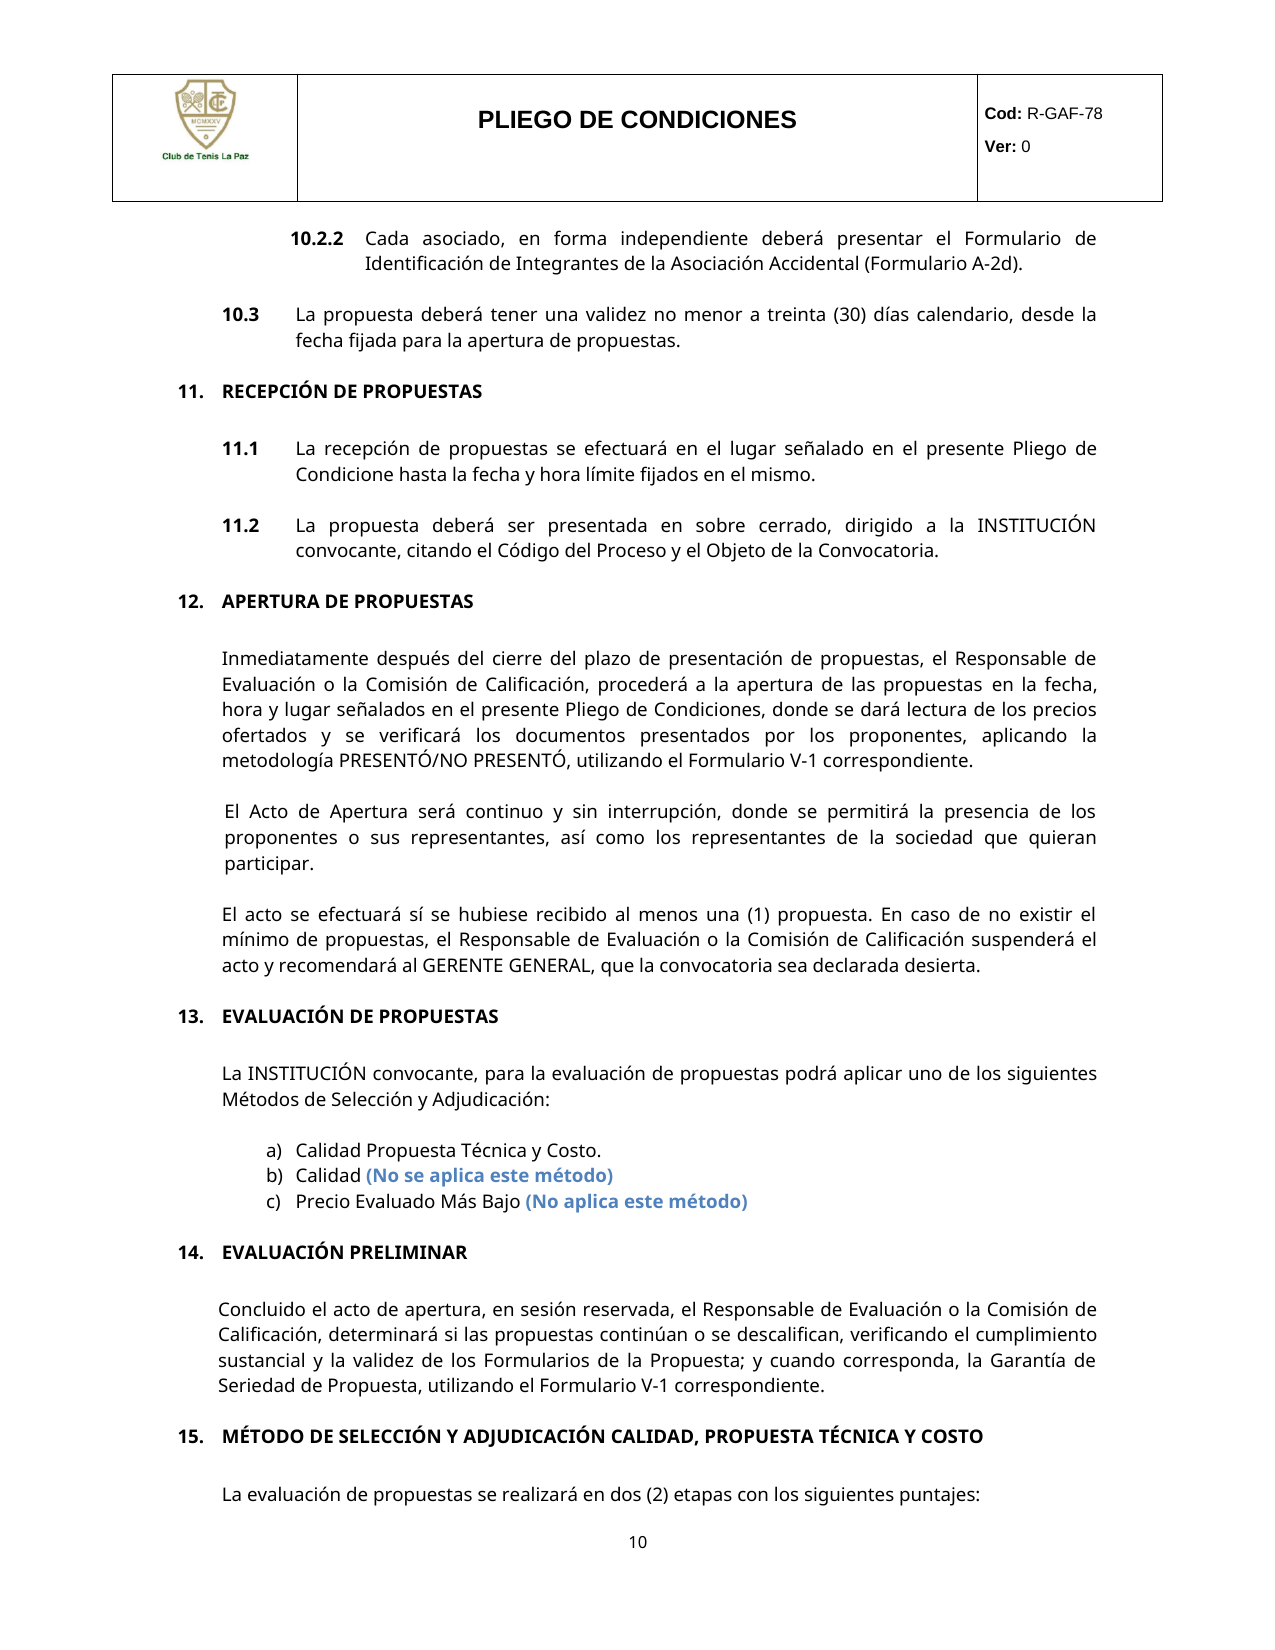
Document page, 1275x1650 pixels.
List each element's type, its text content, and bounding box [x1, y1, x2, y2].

title RECEPCIÓN DE PROPUESTAS [177, 378, 1098, 403]
text La evaluación de propuestas se realizará en dos (2) etapas con los siguientes puntajes: [222, 1481, 1098, 1507]
list Precio Evaluado Más Bajo (No aplica este método) [266, 1188, 1098, 1213]
title EVALUACIÓN PRELIMINAR [177, 1239, 1098, 1264]
text El acto se efectuará sí se hubiese recibido al menos una (1) propuesta. En caso de no existir el mínimo de propuestas, el Responsable de Evaluación o la Comisión de Calificación suspenderá el acto y recomendará al GERENTE GENERAL, que la convocatoria sea declarada desierta. [222, 901, 1098, 977]
text Concluido el acto de apertura, en sesión reservada, el Responsable de Evaluación o la Comisión de Calificación, determinará si las propuestas continúan o se descalifican, verificando el cumplimiento sustancial y la validez de los Formularios de la Propuesta; y cuando corresponda, la Garantía de Seriedad de Propuesta, utilizando el Formulario V-1 correspondiente. [218, 1296, 1098, 1398]
title MÉTODO DE SELECCIÓN Y ADJUDICACIÓN CALIDAD, PROPUESTA TÉCNICA Y COSTO [177, 1424, 1098, 1449]
text El Acto de Apertura será continuo y sin interrupción, donde se permitirá la presencia de los proponentes o sus representantes, así como los representantes de la sociedad que quieran participar. [224, 799, 1098, 875]
list La propuesta deberá tener una validez no menor a treinta (30) días calendario, desde la fecha fijada para la apertura de propuestas. [222, 301, 1098, 352]
picture [160, 75, 251, 165]
list Cada asociado, en forma independiente deberá presentar el Formulario de Identificación de Integrantes de la Asociación Accidental (Formulario A-2d). [290, 225, 1098, 276]
text Inmediatamente después del cierre del plazo de presentación de propuestas, el Responsable de Evaluación o la Comisión de Calificación, procederá a la apertura de las propuestas en la fecha, hora y lugar señalados en el presente Pliego de Condiciones, donde se dará lectura de los precios ofertados y se verificará los documentos presentados por los proponentes, aplicando la metodología PRESENTÓ/NO PRESENTÓ, utilizando el Formulario V-1 correspondiente. [222, 646, 1098, 773]
title APERTURA DE PROPUESTAS [177, 588, 1098, 614]
list La recepción de propuestas se efectuará en el lugar señalado en el presente Pliego de Condicione hasta la fecha y hora límite fijados en el mismo. [222, 435, 1098, 486]
list La propuesta deberá ser presentada en sobre cerrado, dirigido a la INSTITUCIÓN convocante, citando el Código del Proceso y el Objeto de la Convocatoria. [222, 512, 1098, 563]
list Calidad Propuesta Técnica y Costo. [266, 1137, 1098, 1162]
title EVALUACIÓN DE PROPUESTAS [177, 1003, 1098, 1028]
list Calidad (No se aplica este método) [266, 1162, 1098, 1188]
text La INSTITUCIÓN convocante, para la evaluación de propuestas podrá aplicar uno de los siguientes Métodos de Selección y Adjudicación: [222, 1060, 1098, 1111]
